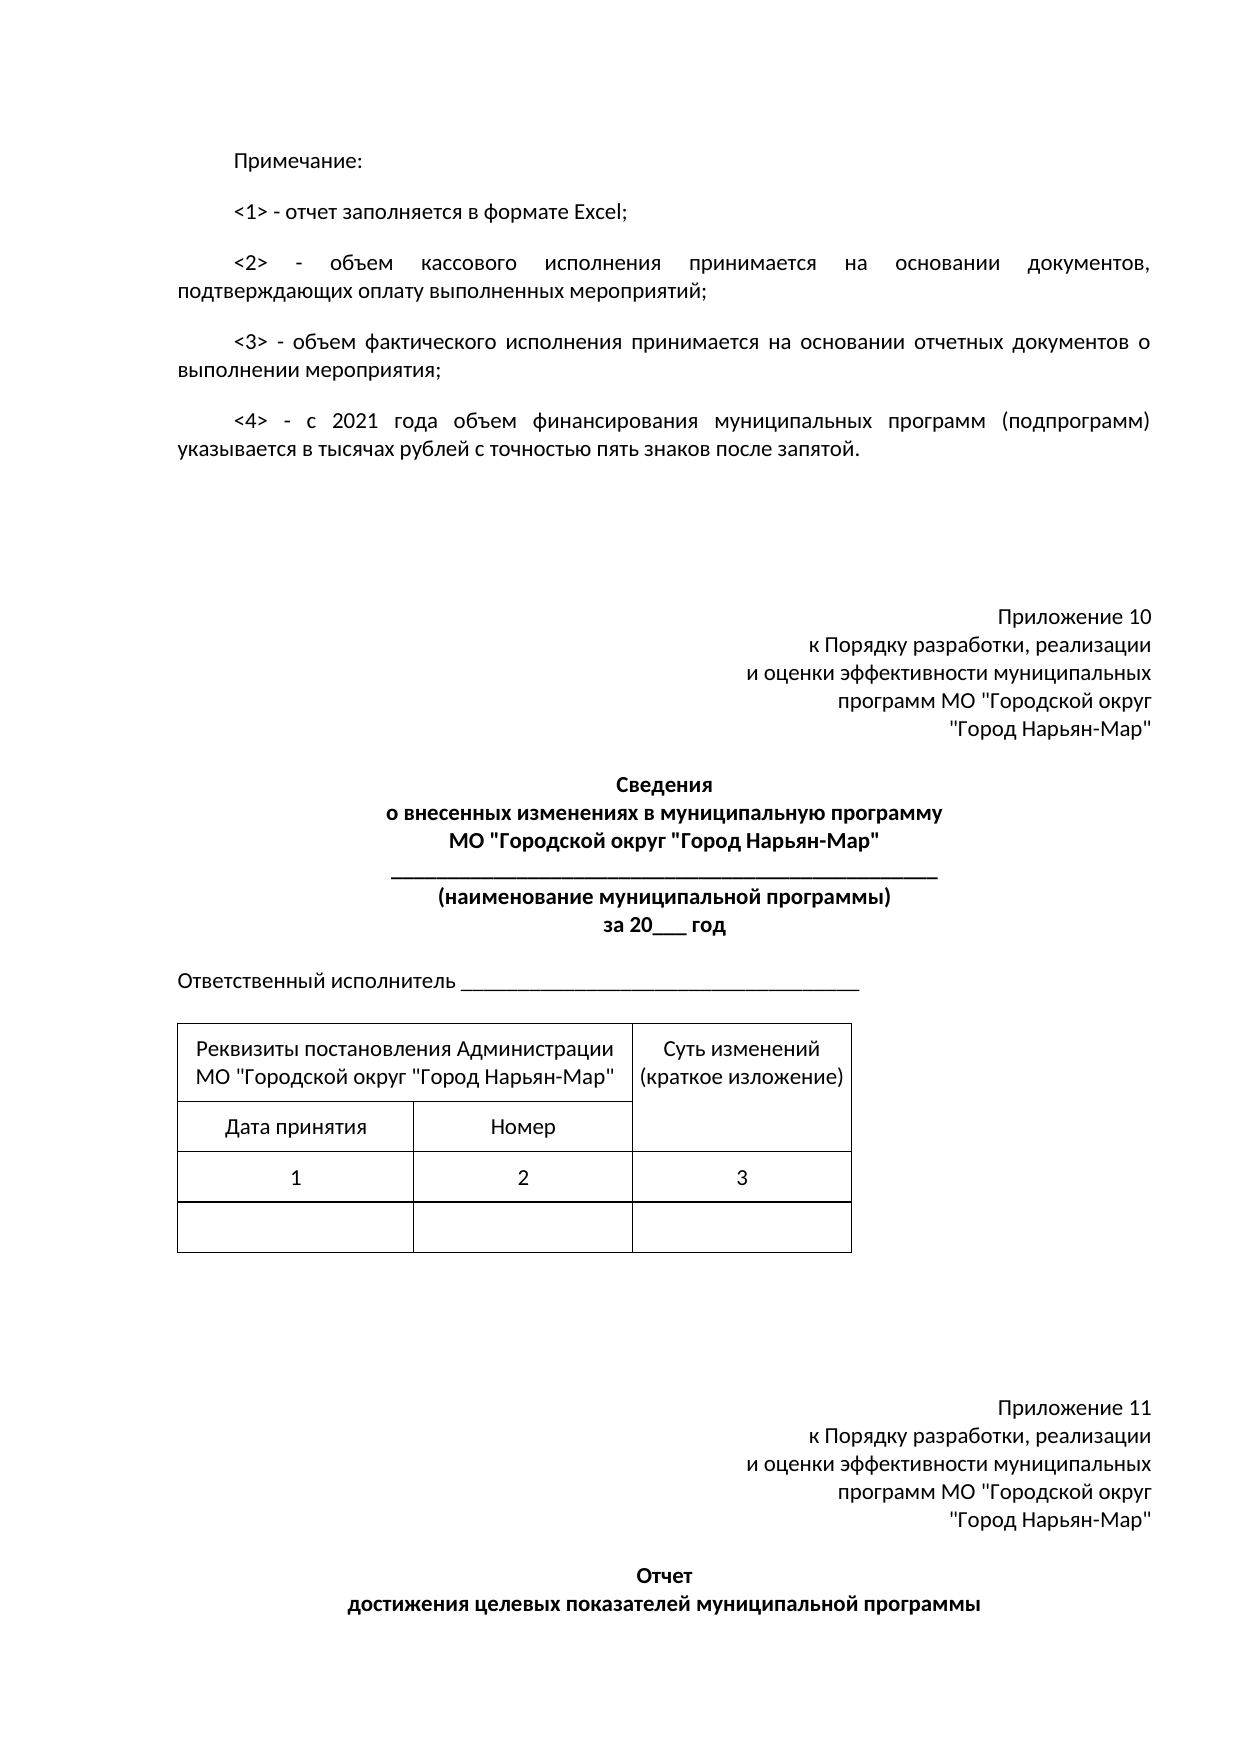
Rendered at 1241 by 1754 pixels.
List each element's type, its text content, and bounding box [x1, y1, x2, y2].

table_cell [633, 1203, 851, 1252]
table_cell 1 [178, 1152, 413, 1201]
table_cell Номер [414, 1102, 632, 1151]
title МО "Городской округ "Город Нарьян-Мар" [177, 826, 1152, 854]
text и оценки эффективности муниципальных [177, 1449, 1152, 1477]
title Отчет [177, 1561, 1152, 1589]
title за 20___ год [177, 910, 1152, 938]
text и оценки эффективности муниципальных [177, 658, 1152, 686]
text программ МО "Городской округ [177, 686, 1152, 714]
table_cell [178, 1203, 413, 1252]
title (наименование муниципальной программы) [177, 882, 1152, 910]
title о внесенных изменениях в муниципальную программу [177, 798, 1152, 826]
table_cell [414, 1203, 632, 1252]
text "Город Нарьян-Мар" [177, 714, 1152, 742]
text Ответственный исполнитель ___________________________________ [177, 966, 1152, 994]
text программ МО "Городской округ [177, 1477, 1152, 1505]
text Примечание: [177, 146, 1152, 174]
text <4> - с 2021 года объем финансирования муниципальных программ (подпрограмм) указывается в тысячах рублей с точностью пять знаков после запятой. [177, 406, 1152, 462]
title ________________________________________________ [177, 854, 1152, 882]
table_cell Дата принятия [178, 1102, 413, 1151]
text "Город Нарьян-Мар" [177, 1505, 1152, 1533]
table_cell 3 [633, 1152, 851, 1201]
text <3> - объем фактического исполнения принимается на основании отчетных документов о выполнении мероприятия; [177, 327, 1152, 383]
table_header Суть изменений (краткое изложение) [633, 1024, 851, 1151]
table_cell 2 [414, 1152, 632, 1201]
text к Порядку разработки, реализации [177, 1421, 1152, 1449]
text Приложение 10 [177, 602, 1152, 630]
text Приложение 11 [177, 1393, 1152, 1421]
text <1> - отчет заполняется в формате Excel; [177, 197, 1152, 225]
title достижения целевых показателей муниципальной программы [177, 1589, 1152, 1617]
title Сведения [177, 770, 1152, 798]
text <2> - объем кассового исполнения принимается на основании документов, подтверждающих оплату выполненных мероприятий; [177, 248, 1152, 304]
table_header Реквизиты постановления Администрации МО "Городской округ "Город Нарьян-Мар" [178, 1024, 632, 1101]
text к Порядку разработки, реализации [177, 630, 1152, 658]
